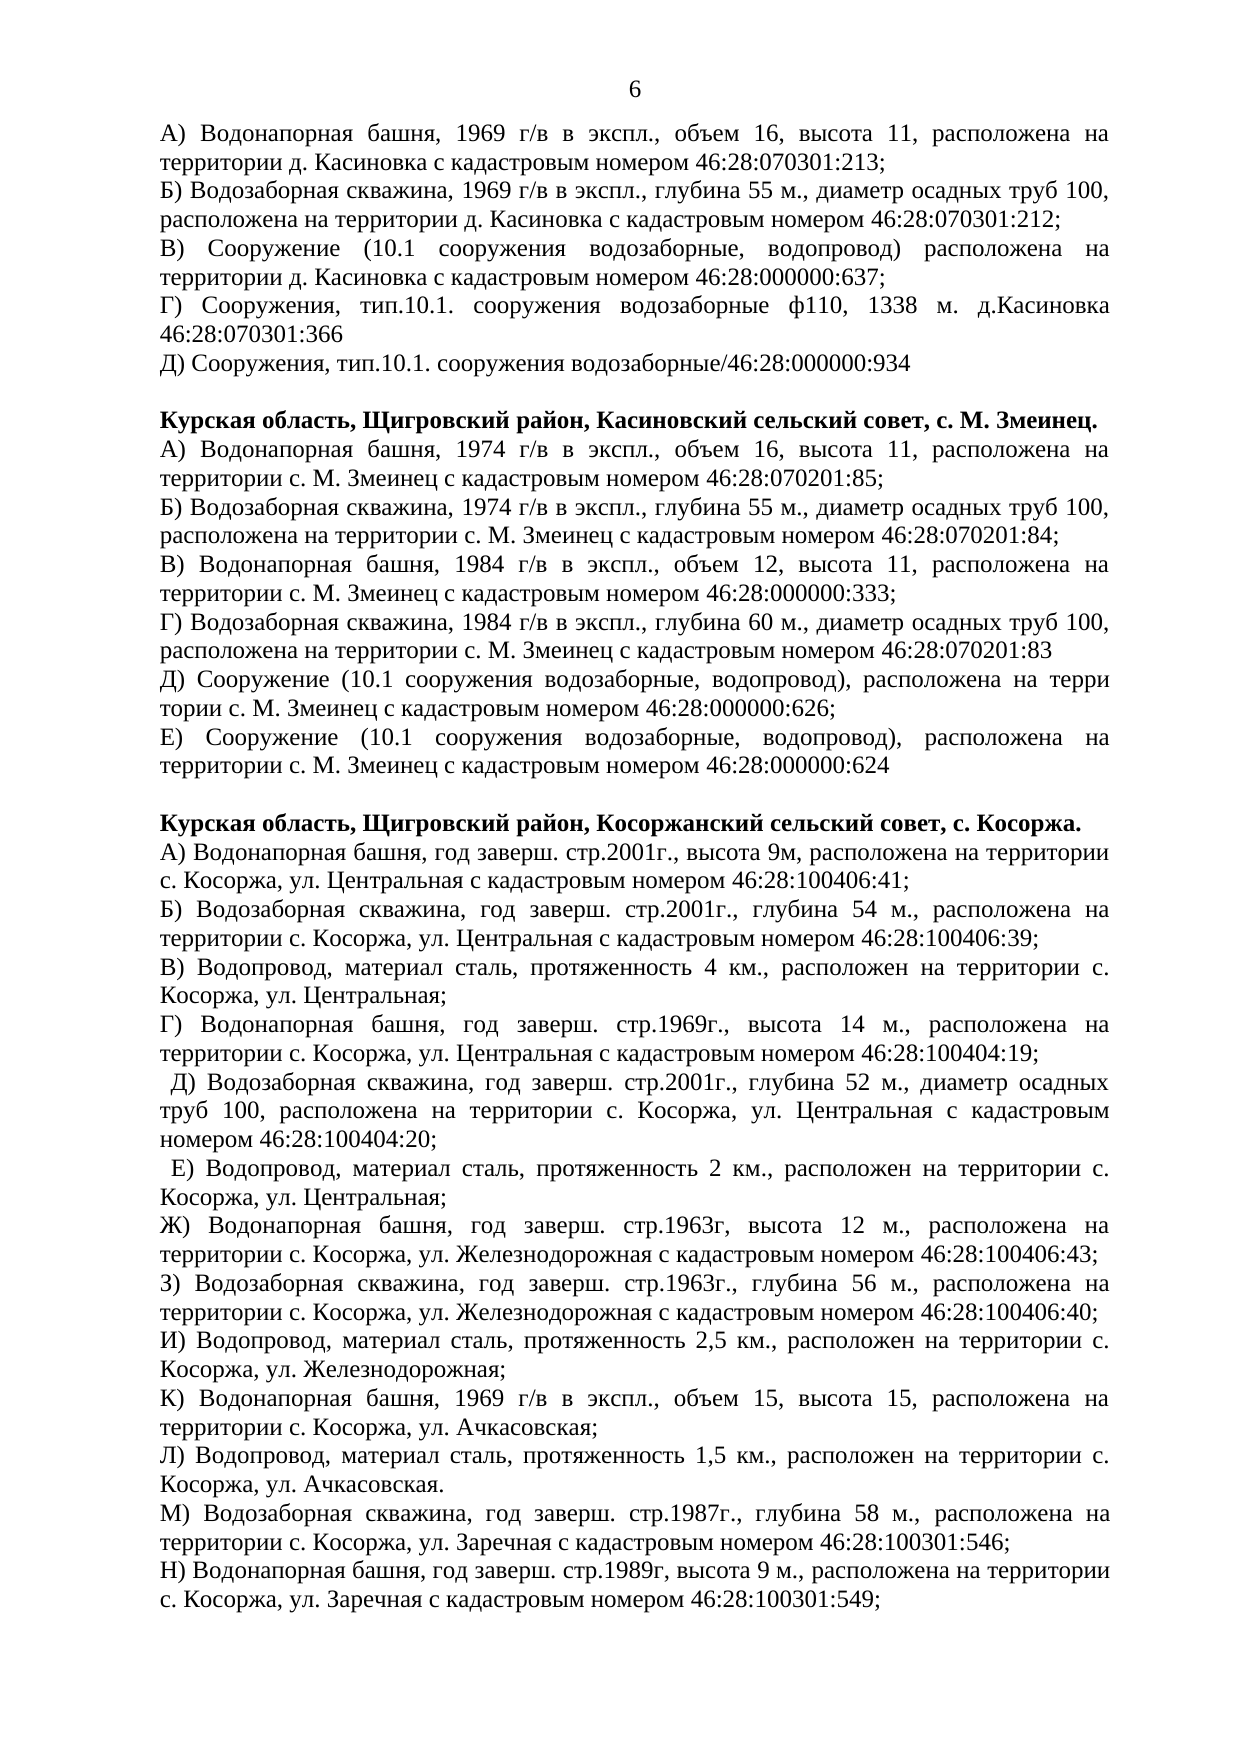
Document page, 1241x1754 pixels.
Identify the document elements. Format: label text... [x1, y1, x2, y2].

text Д) Водозаборная скважина, год заверш. стр.2001г., глубина 52 м., диаметр осадных труб 100, расположена на территории с. Косоржа, ул. Центральная с кадастровым номером 46:28:100404:20; [159, 1067, 1110, 1153]
text Б) Водозаборная скважина, 1974 г/в в экспл., глубина 55 м., диаметр осадных труб 100, расположена на территории с. М. Змеинец с кадастровым номером 46:28:070201:84; [159, 492, 1110, 549]
text Е) Сооружение (10.1 сооружения водозаборные, водопровод), расположена на территории с. М. Змеинец с кадастровым номером 46:28:000000:624 [159, 722, 1110, 779]
text И) Водопровод, материал сталь, протяженность 2,5 км., расположен на территории с. Косоржа, ул. Железнодорожная; [159, 1326, 1110, 1383]
text К) Водонапорная башня, 1969 г/в в экспл., объем 15, высота 15, расположена на территории с. Косоржа, ул. Ачкасовская; [159, 1383, 1110, 1441]
text В) Сооружение (10.1 сооружения водозаборные, водопровод) расположена на территории д. Касиновка с кадастровым номером 46:28:000000:637; [159, 233, 1110, 291]
text В) Водонапорная башня, 1984 г/в в экспл., объем 12, высота 11, расположена на территории с. М. Змеинец с кадастровым номером 46:28:000000:333; [159, 549, 1110, 607]
text Б) Водозаборная скважина, 1969 г/в в экспл., глубина 55 м., диаметр осадных труб 100, расположена на территории д. Касиновка с кадастровым номером 46:28:070301:212; [159, 176, 1110, 233]
text М) Водозаборная скважина, год заверш. стр.1987г., глубина 58 м., расположена на территории с. Косоржа, ул. Заречная с кадастровым номером 46:28:100301:546; [159, 1498, 1110, 1556]
text В) Водопровод, материал сталь, протяженность 4 км., расположен на территории с. Косоржа, ул. Центральная; [159, 952, 1110, 1009]
text Д) Сооружения, тип.10.1. сооружения водозаборные/46:28:000000:934 [159, 348, 1110, 377]
text Б) Водозаборная скважина, год заверш. стр.2001г., глубина 54 м., расположена на территории с. Косоржа, ул. Центральная с кадастровым номером 46:28:100406:39; [159, 894, 1110, 952]
text Ж) Водонапорная башня, год заверш. стр.1963г, высота 12 м., расположена на территории с. Косоржа, ул. Железнодорожная с кадастровым номером 46:28:100406:43; [159, 1211, 1110, 1268]
text Г) Водонапорная башня, год заверш. стр.1969г., высота 14 м., расположена на территории с. Косоржа, ул. Центральная с кадастровым номером 46:28:100404:19; [159, 1009, 1110, 1067]
text З) Водозаборная скважина, год заверш. стр.1963г., глубина 56 м., расположена на территории с. Косоржа, ул. Железнодорожная с кадастровым номером 46:28:100406:40; [159, 1268, 1110, 1326]
text Г) Сооружения, тип.10.1. сооружения водозаборные ф110, 1338 м. д.Касиновка 46:28:070301:366 [159, 291, 1110, 348]
text Курская область, Щигровский район, Касиновский сельский совет, с. М. Змеинец. [159, 406, 1110, 434]
text Курская область, Щигровский район, Косоржанский сельский совет, с. Косоржа. [159, 808, 1110, 837]
text Л) Водопровод, материал сталь, протяженность 1,5 км., расположен на территории с. Косоржа, ул. Ачкасовская. [159, 1441, 1110, 1498]
text А) Водонапорная башня, 1969 г/в в экспл., объем 16, высота 11, расположена на территории д. Касиновка с кадастровым номером 46:28:070301:213; [159, 118, 1110, 176]
text Е) Водопровод, материал сталь, протяженность 2 км., расположен на территории с. Косоржа, ул. Центральная; [159, 1153, 1110, 1211]
text А) Водонапорная башня, 1974 г/в в экспл., объем 16, высота 11, расположена на территории с. М. Змеинец с кадастровым номером 46:28:070201:85; [159, 434, 1110, 492]
text А) Водонапорная башня, год заверш. стр.2001г., высота 9м, расположена на территории с. Косоржа, ул. Центральная с кадастровым номером 46:28:100406:41; [159, 837, 1110, 894]
text Д) Сооружение (10.1 сооружения водозаборные, водопровод), расположена на терри тории с. М. Змеинец с кадастровым номером 46:28:000000:626; [159, 664, 1110, 722]
text Г) Водозаборная скважина, 1984 г/в в экспл., глубина 60 м., диаметр осадных труб 100, расположена на территории с. М. Змеинец с кадастровым номером 46:28:070201:83 [159, 607, 1110, 664]
text Н) Водонапорная башня, год заверш. стр.1989г, высота 9 м., расположена на территории с. Косоржа, ул. Заречная с кадастровым номером 46:28:100301:549; [159, 1556, 1110, 1613]
